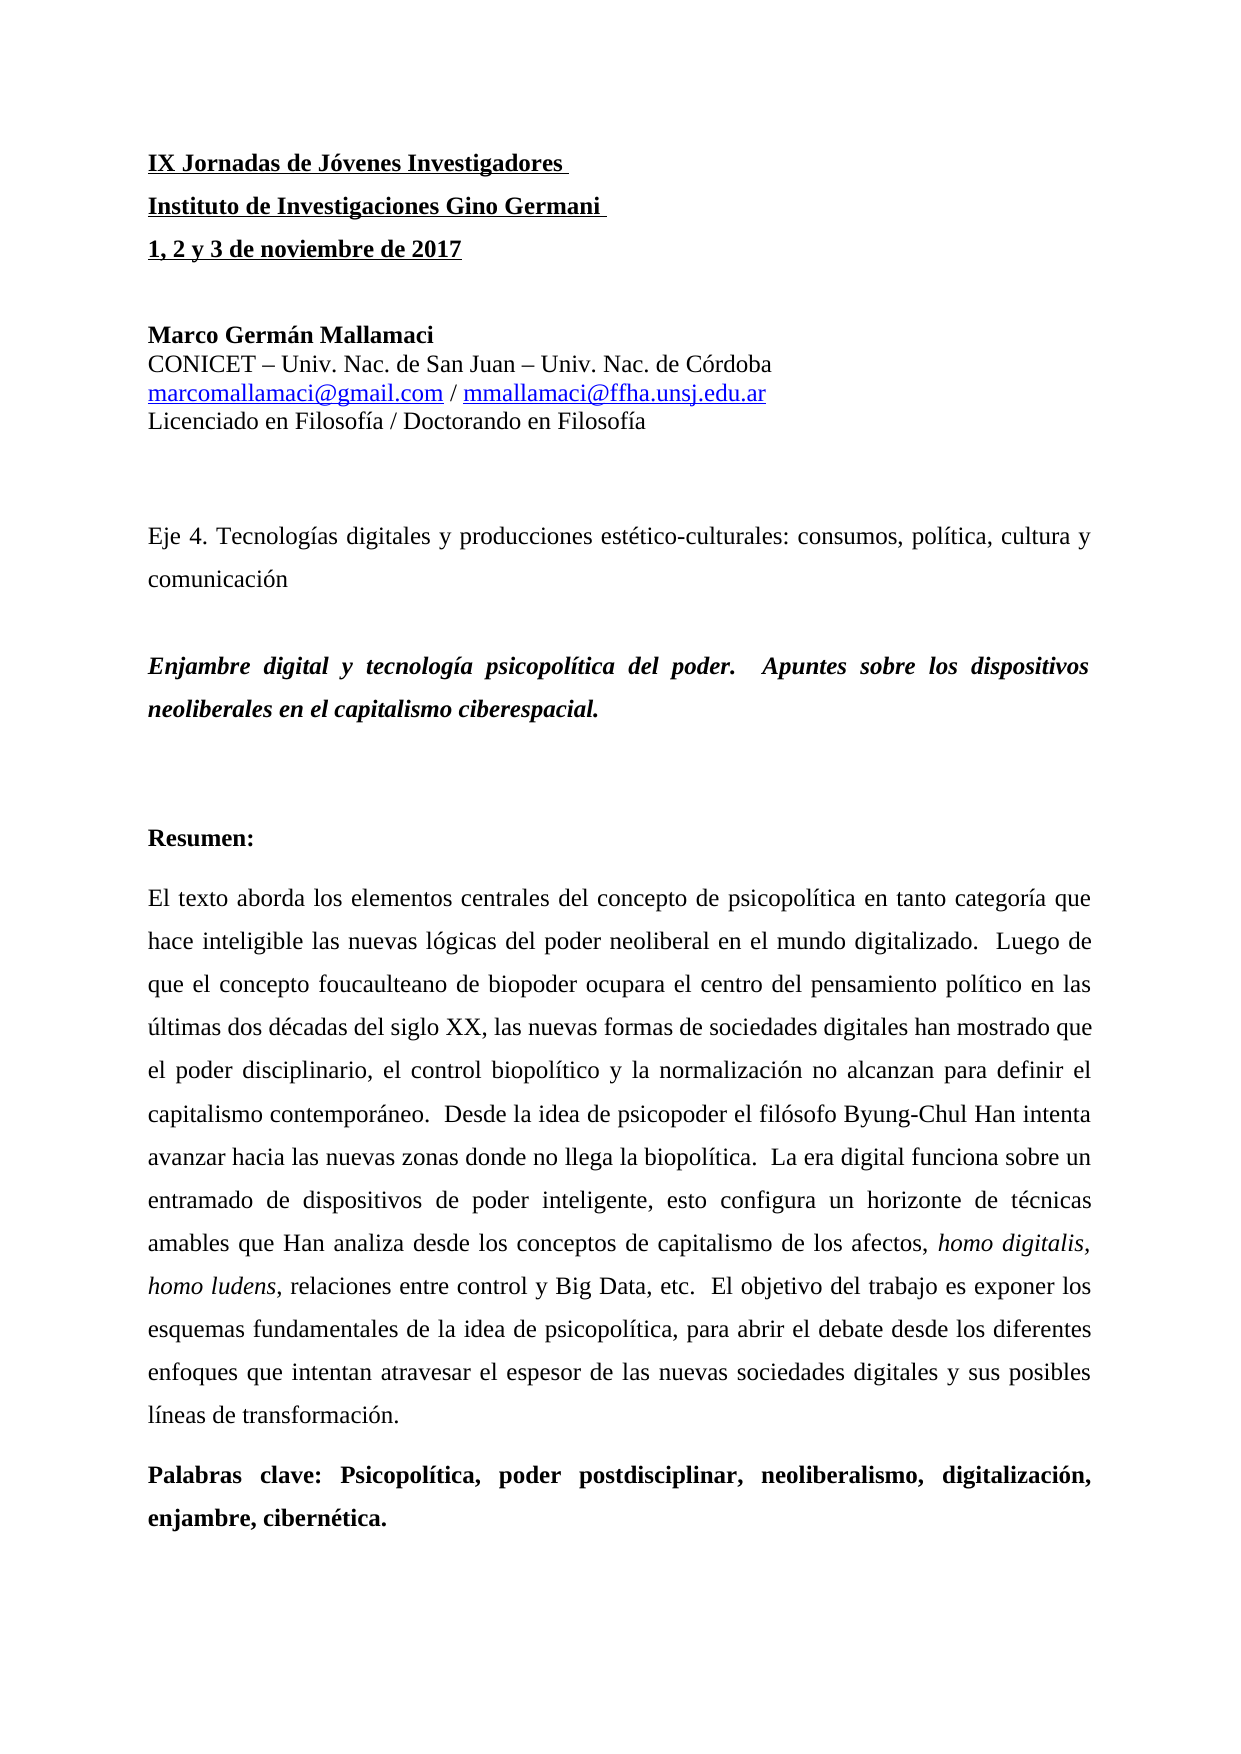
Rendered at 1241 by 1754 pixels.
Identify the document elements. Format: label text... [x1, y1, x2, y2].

text Licenciado en Filosofía / Doctorando en Filosofía [148, 406, 1092, 435]
text Marco Germán Mallamaci [148, 320, 1092, 349]
text El texto aborda los elementos centrales del concepto de psicopolítica en tanto categoría que hace inteligible las nuevas lógicas del poder neoliberal en el mundo digitalizado. Luego de que el concepto foucaulteano de biopoder ocupara el centro del pensamiento político en las últimas dos décadas del siglo XX, las nuevas formas de sociedades digitales han mostrado que el poder disciplinario, el control biopolítico y la normalización no alcanzan para definir el capitalismo contemporáneo. Desde la idea de psicopoder el filósofo Byung-Chul Han intenta avanzar hacia las nuevas zonas donde no llega la biopolítica. La era digital funciona sobre un entramado de dispositivos de poder inteligente, esto configura un horizonte de técnicas amables que Han analiza desde los conceptos de capitalismo de los afectos, homo digitalis, homo ludens, relaciones entre control y Big Data, etc. El objetivo del trabajo es exponer los esquemas fundamentales de la idea de psicopolítica, para abrir el debate desde los diferentes enfoques que intentan atravesar el espesor de las nuevas sociedades digitales y sus posibles líneas de transformación. [148, 883, 1092, 1429]
text IX Jornadas de Jóvenes Investigadores [148, 148, 1092, 176]
text Palabras clave: Psicopolítica, poder postdisciplinar, neoliberalismo, digitalización, enjambre, cibernética. [148, 1460, 1092, 1532]
text 1, 2 y 3 de noviembre de 2017 [148, 234, 1092, 263]
text Resumen: [148, 823, 1092, 852]
text marcomallamaci@gmail.com / mmallamaci@ffha.unsj.edu.ar [148, 378, 1092, 406]
text Enjambre digital y tecnología psicopolítica del poder. Apuntes sobre los dispositivos neoliberales en el capitalismo ciberespacial. [148, 651, 1092, 723]
text CONICET – Univ. Nac. de San Juan – Univ. Nac. de Córdoba [148, 349, 1092, 378]
text Instituto de Investigaciones Gino Germani [148, 191, 1092, 219]
text Eje 4. Tecnologías digitales y producciones estético-culturales: consumos, política, cultura y comunicación [148, 521, 1092, 593]
